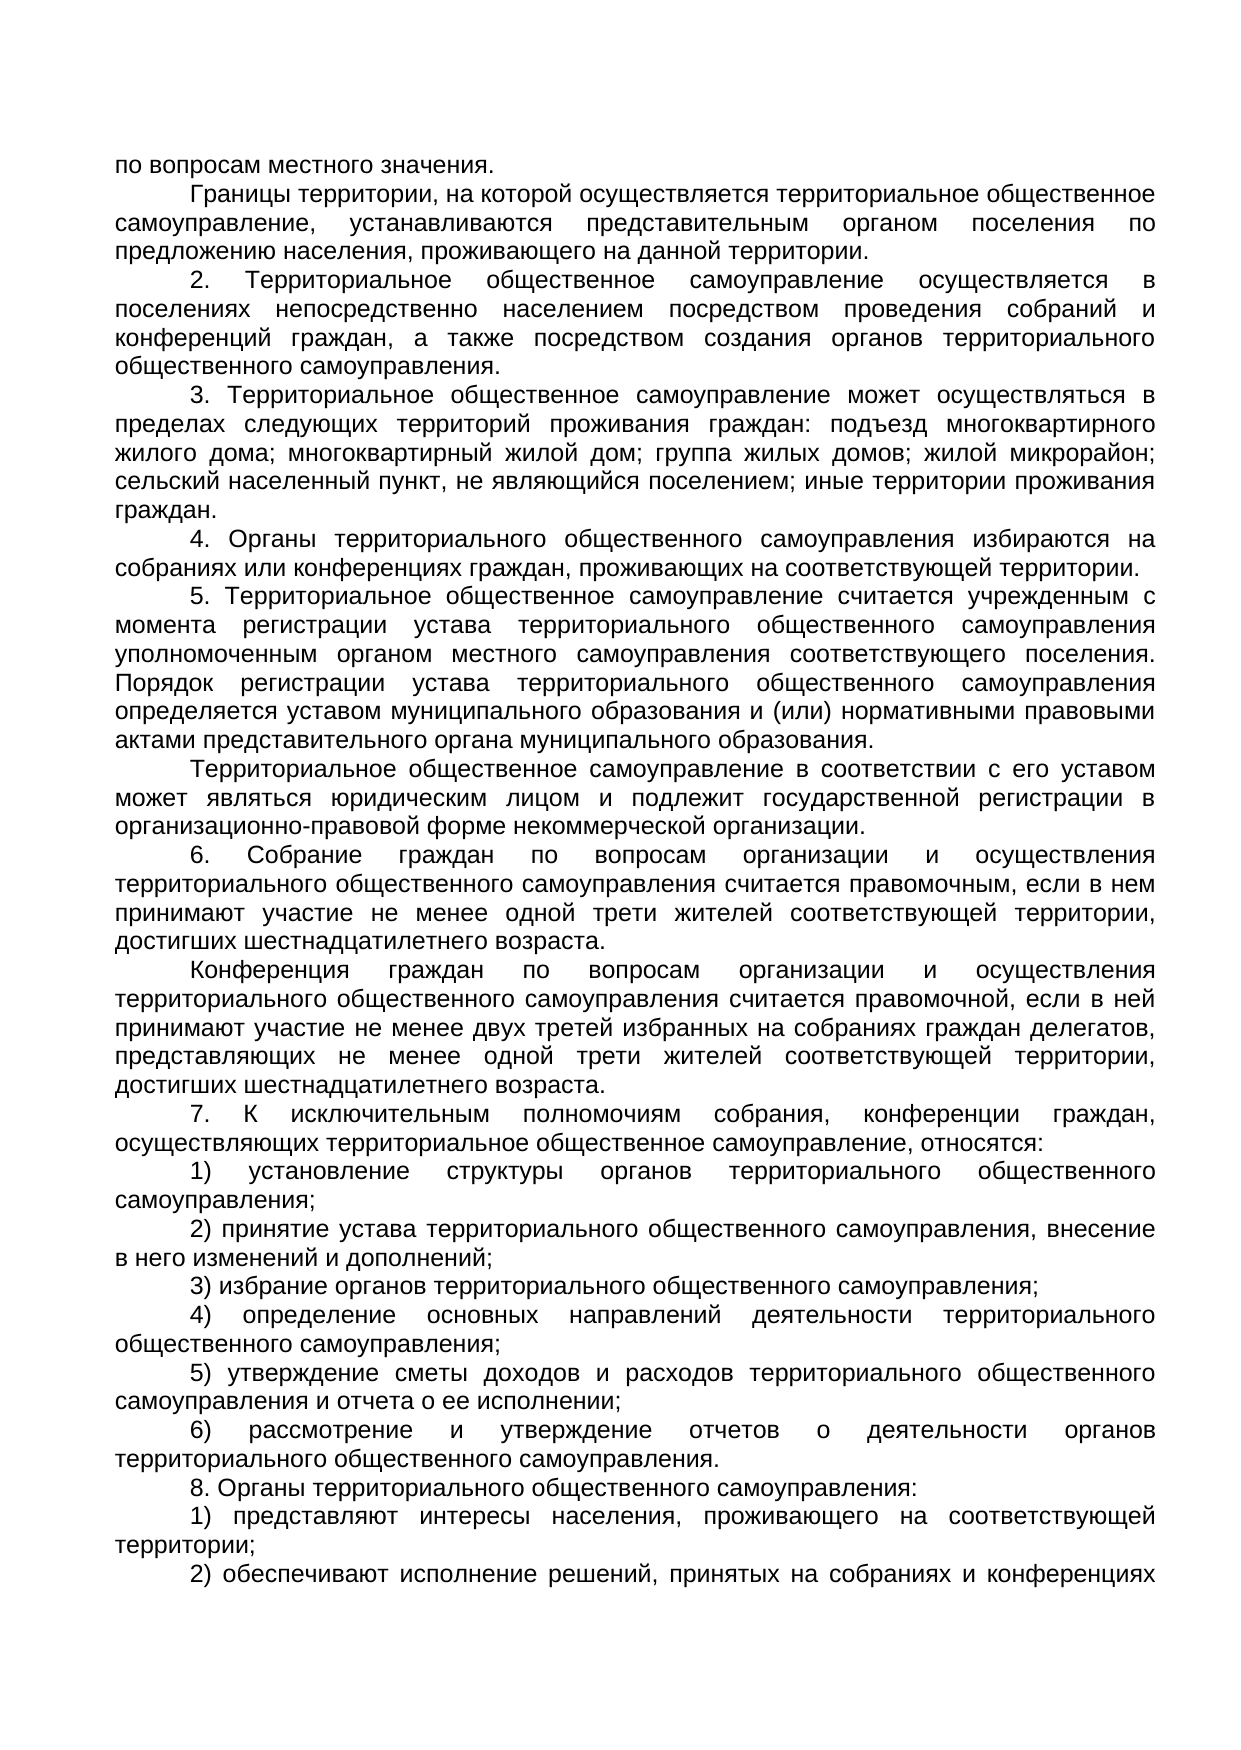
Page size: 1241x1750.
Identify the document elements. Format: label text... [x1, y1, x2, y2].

text 4. Органы территориального общественного самоуправления избираются на собраниях или конференциях граждан, проживающих на соответствующей территории. [114, 524, 1157, 581]
text 6. Собрание граждан по вопросам организации и осуществления территориального общественного самоуправления считается правомочным, если в нем принимают участие не менее одной трети жителей соответствующей территории, достигших шестнадцатилетнего возраста. [114, 840, 1157, 955]
text 5. Территориальное общественное самоуправление считается учрежденным с момента регистрации устава территориального общественного самоуправления уполномоченным органом местного самоуправления соответствующего поселения. Порядок регистрации устава территориального общественного самоуправления определяется уставом муниципального образования и (или) нормативными правовыми актами представительного органа муниципального образования. [114, 581, 1157, 754]
text 2. Территориальное общественное самоуправление осуществляется в поселениях непосредственно населением посредством проведения собраний и конференций граждан, а также посредством создания органов территориального общественного самоуправления. [114, 265, 1157, 380]
text Конференция граждан по вопросам организации и осуществления территориального общественного самоуправления считается правомочной, если в ней принимают участие не менее двух третей избранных на собраниях граждан делегатов, представляющих не менее одной трети жителей соответствующей территории, достигших шестнадцатилетнего возраста. [114, 955, 1157, 1099]
text Границы территории, на которой осуществляется территориальное общественное самоуправление, устанавливаются представительным органом поселения по предложению населения, проживающего на данной территории. [114, 179, 1157, 265]
text 1) представляют интересы населения, проживающего на соответствующей территории; [114, 1501, 1157, 1559]
text 4) определение основных направлений деятельности территориального общественного самоуправления; [114, 1300, 1157, 1357]
text 3) избрание органов территориального общественного самоуправления; [114, 1271, 1157, 1300]
text 7. К исключительным полномочиям собрания, конференции граждан, осуществляющих территориальное общественное самоуправление, относятся: [114, 1099, 1157, 1156]
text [114, 150, 1157, 179]
text 6) рассмотрение и утверждение отчетов о деятельности органов территориального общественного самоуправления. [114, 1415, 1157, 1472]
text Территориальное общественное самоуправление в соответствии с его уставом может являться юридическим лицом и подлежит государственной регистрации в организационно-правовой форме некоммерческой организации. [114, 754, 1157, 840]
text 8. Органы территориального общественного самоуправления: [114, 1472, 1157, 1501]
text 3. Территориальное общественное самоуправление может осуществляться в пределах следующих территорий проживания граждан: подъезд многоквартирного жилого дома; многоквартирный жилой дом; группа жилых домов; жилой микрорайон; сельский населенный пункт, не являющийся поселением; иные территории проживания граждан. [114, 380, 1157, 524]
text 1) установление структуры органов территориального общественного самоуправления; [114, 1156, 1157, 1214]
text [114, 1559, 1157, 1587]
text 5) утверждение сметы доходов и расходов территориального общественного самоуправления и отчета о ее исполнении; [114, 1357, 1157, 1415]
text 2) принятие устава территориального общественного самоуправления, внесение в него изменений и дополнений; [114, 1214, 1157, 1271]
